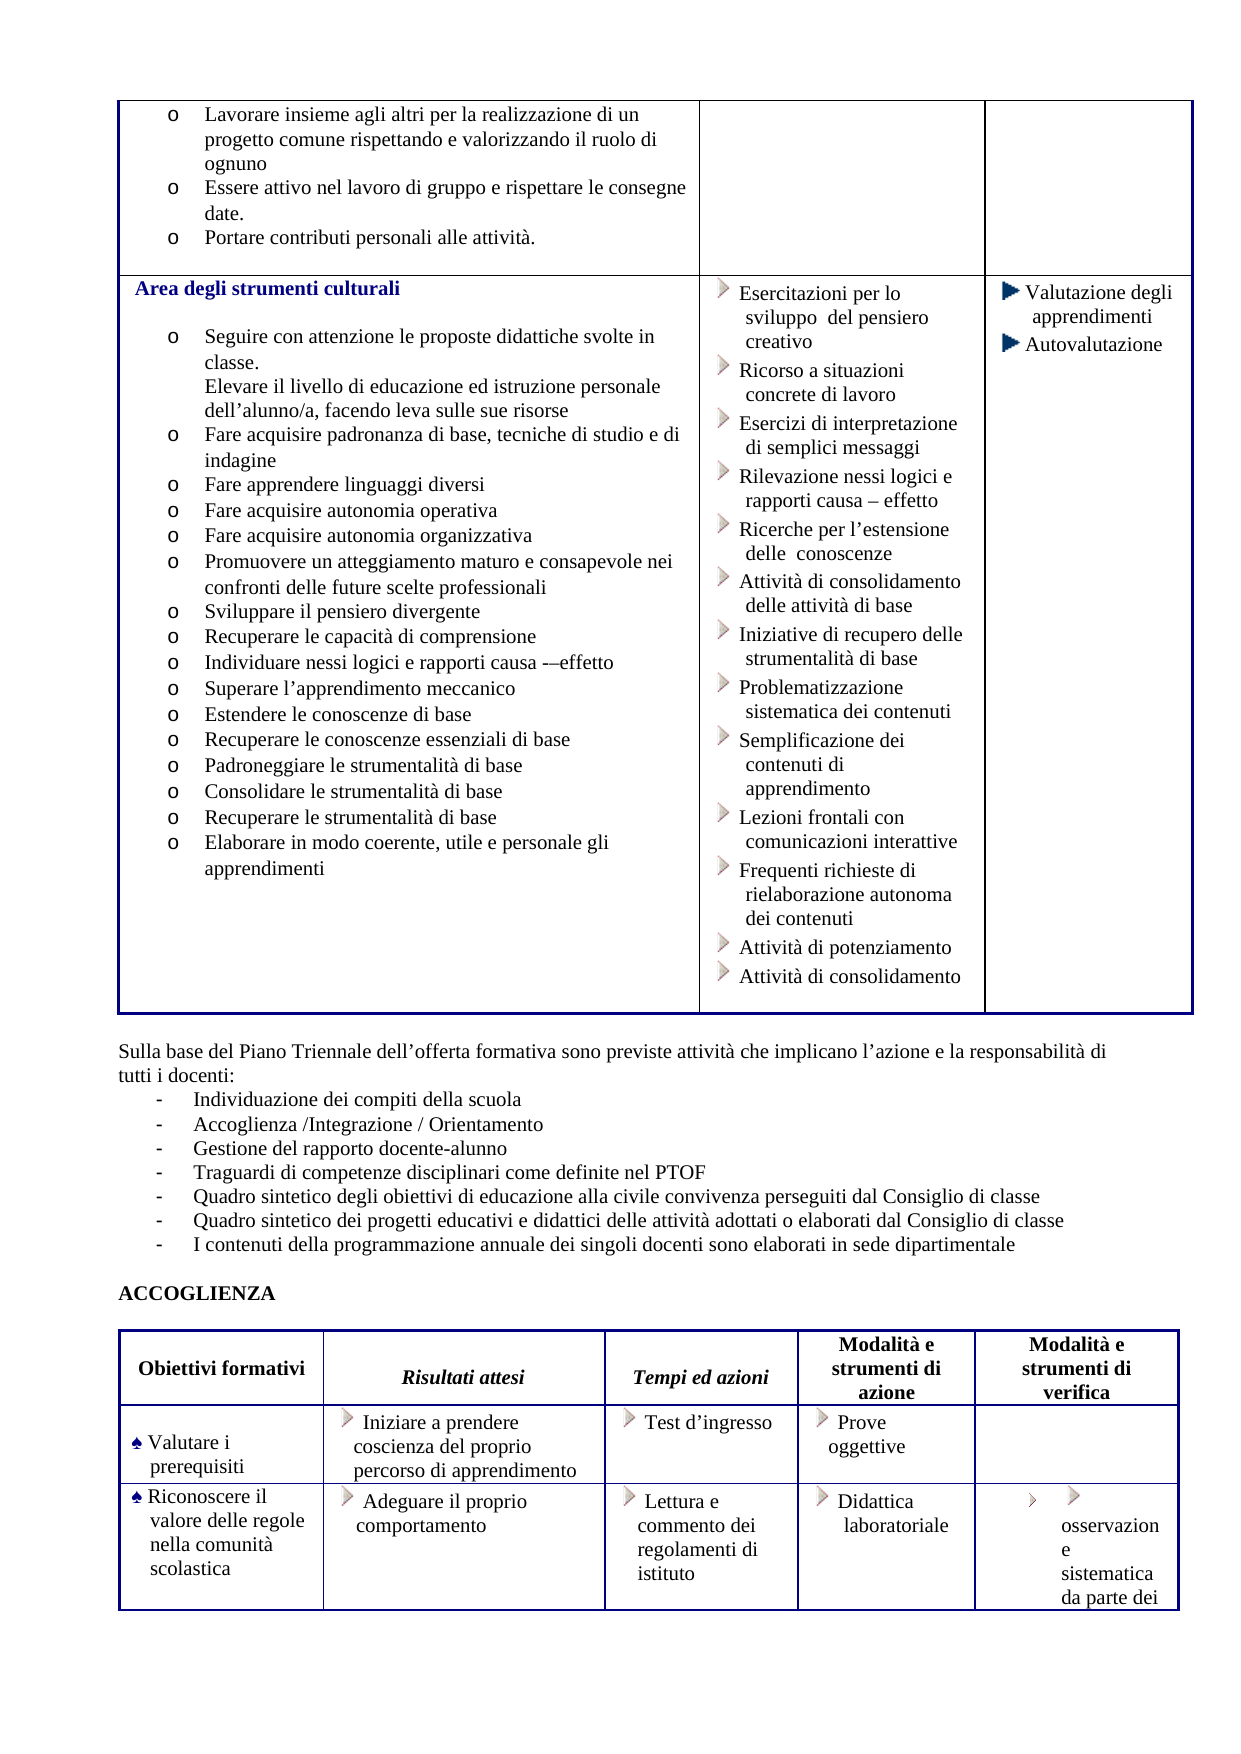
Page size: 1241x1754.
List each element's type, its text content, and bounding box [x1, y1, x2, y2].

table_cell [120, 101, 699, 275]
table_cell Area degli strumenti culturali Seguire con attenzione le proposte didattiche svolte in classe. Elevare il livello di educazione ed istruzione personale dell’alunno/a, facendo leva sulle sue risorse Fare acquisire padronanza di base, tecniche di studio e di indagine Fare apprendere linguaggi diversi Fare acquisire autonomia operativa Fare acquisire autonomia organizzativa Promuovere un atteggiamento maturo e consapevole nei confronti delle future scelte professionali Sviluppare il pensiero divergente Recuperare le capacità di comprensione Individuare nessi logici e rapporti causa -–effetto Superare l’apprendimento meccanico Estendere le conoscenze di base Recuperare le conoscenze essenziali di base Padroneggiare le strumentalità di base Consolidare le strumentalità di base Recuperare le strumentalità di base Elaborare in modo coerente, utile e personale gli apprendimenti [120, 276, 699, 1012]
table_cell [799, 1484, 974, 1609]
picture [710, 617, 739, 642]
picture [710, 511, 739, 536]
picture [710, 800, 739, 825]
text Sulla base del Piano Triennale dell’offerta formativa sono previste attività che implicano l’azione e la responsabilità di tutti i docenti: [118, 1039, 1122, 1087]
table_header Tempi ed azioni [606, 1332, 797, 1404]
list Quadro sintetico degli obiettivi di educazione alla civile convivenza perseguiti dal Consiglio di classe [156, 1184, 1122, 1208]
picture [710, 352, 739, 378]
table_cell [121, 1484, 323, 1609]
list Quadro sintetico dei progetti educativi e didattici delle attività adottati o elaborati dal Consiglio di classe [156, 1208, 1122, 1232]
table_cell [606, 1484, 797, 1609]
table_cell Test d’ingresso [606, 1406, 797, 1482]
list I contenuti della programmazione annuale dei singoli docenti sono elaborati in sede dipartimentale [156, 1232, 1122, 1256]
picture [710, 959, 739, 984]
table_cell Esercitazioni per lo sviluppo del pensiero creativo Ricorso a situazioni concrete di lavoro Esercizi di interpretazione di semplici messaggi Rilevazione nessi logici e rapporti causa – effetto Ricerche per l’estensione delle conoscenze Attività di consolidamento delle attività di base Iniziative di recupero delle strumentalità di base Problematizzazione sistematica dei contenuti Semplificazione dei contenuti di apprendimento Lezioni frontali con comunicazioni interattive Frequenti richieste di rielaborazione autonoma dei contenuti Attività di potenziamento Attività di consolidamento [700, 276, 984, 1012]
list Individuazione dei compiti della scuola [156, 1087, 1122, 1111]
picture [710, 458, 739, 483]
table_cell Valutazione degli apprendimenti Autovalutazione [986, 276, 1191, 1012]
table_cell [700, 101, 984, 275]
picture [809, 1405, 838, 1430]
picture [616, 1484, 645, 1509]
picture [809, 1484, 838, 1509]
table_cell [986, 101, 1191, 275]
picture [334, 1484, 363, 1509]
table_header Risultati attesi [324, 1332, 604, 1404]
picture [1024, 1491, 1042, 1509]
picture [710, 564, 739, 589]
picture [996, 276, 1020, 300]
table_header Modalità e strumenti di verifica [976, 1332, 1177, 1404]
picture [710, 853, 739, 878]
picture [1061, 1484, 1089, 1508]
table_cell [976, 1484, 1177, 1609]
table_header Obiettivi formativi [121, 1332, 323, 1404]
picture [996, 328, 1020, 352]
picture [710, 723, 739, 748]
list Accoglienza /Integrazione / Orientamento [156, 1111, 1122, 1136]
picture [616, 1405, 645, 1430]
text ACCOGLIENZA [118, 1281, 1122, 1304]
list Traguardi di competenze disciplinari come definite nel PTOF [156, 1160, 1122, 1184]
table_cell Iniziare a prendere coscienza del proprio percorso di apprendimento [324, 1406, 604, 1482]
table_cell Prove oggettive [799, 1406, 974, 1482]
picture [334, 1405, 363, 1430]
picture [710, 276, 739, 301]
picture [710, 930, 739, 955]
picture [710, 405, 739, 431]
table_cell [976, 1406, 1177, 1482]
table_header Modalità e strumenti di azione [799, 1332, 974, 1404]
picture [710, 670, 739, 695]
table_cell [324, 1484, 604, 1609]
list Gestione del rapporto docente-alunno [156, 1136, 1122, 1160]
table_cell ♠ Valutare i prerequisiti [121, 1406, 323, 1482]
